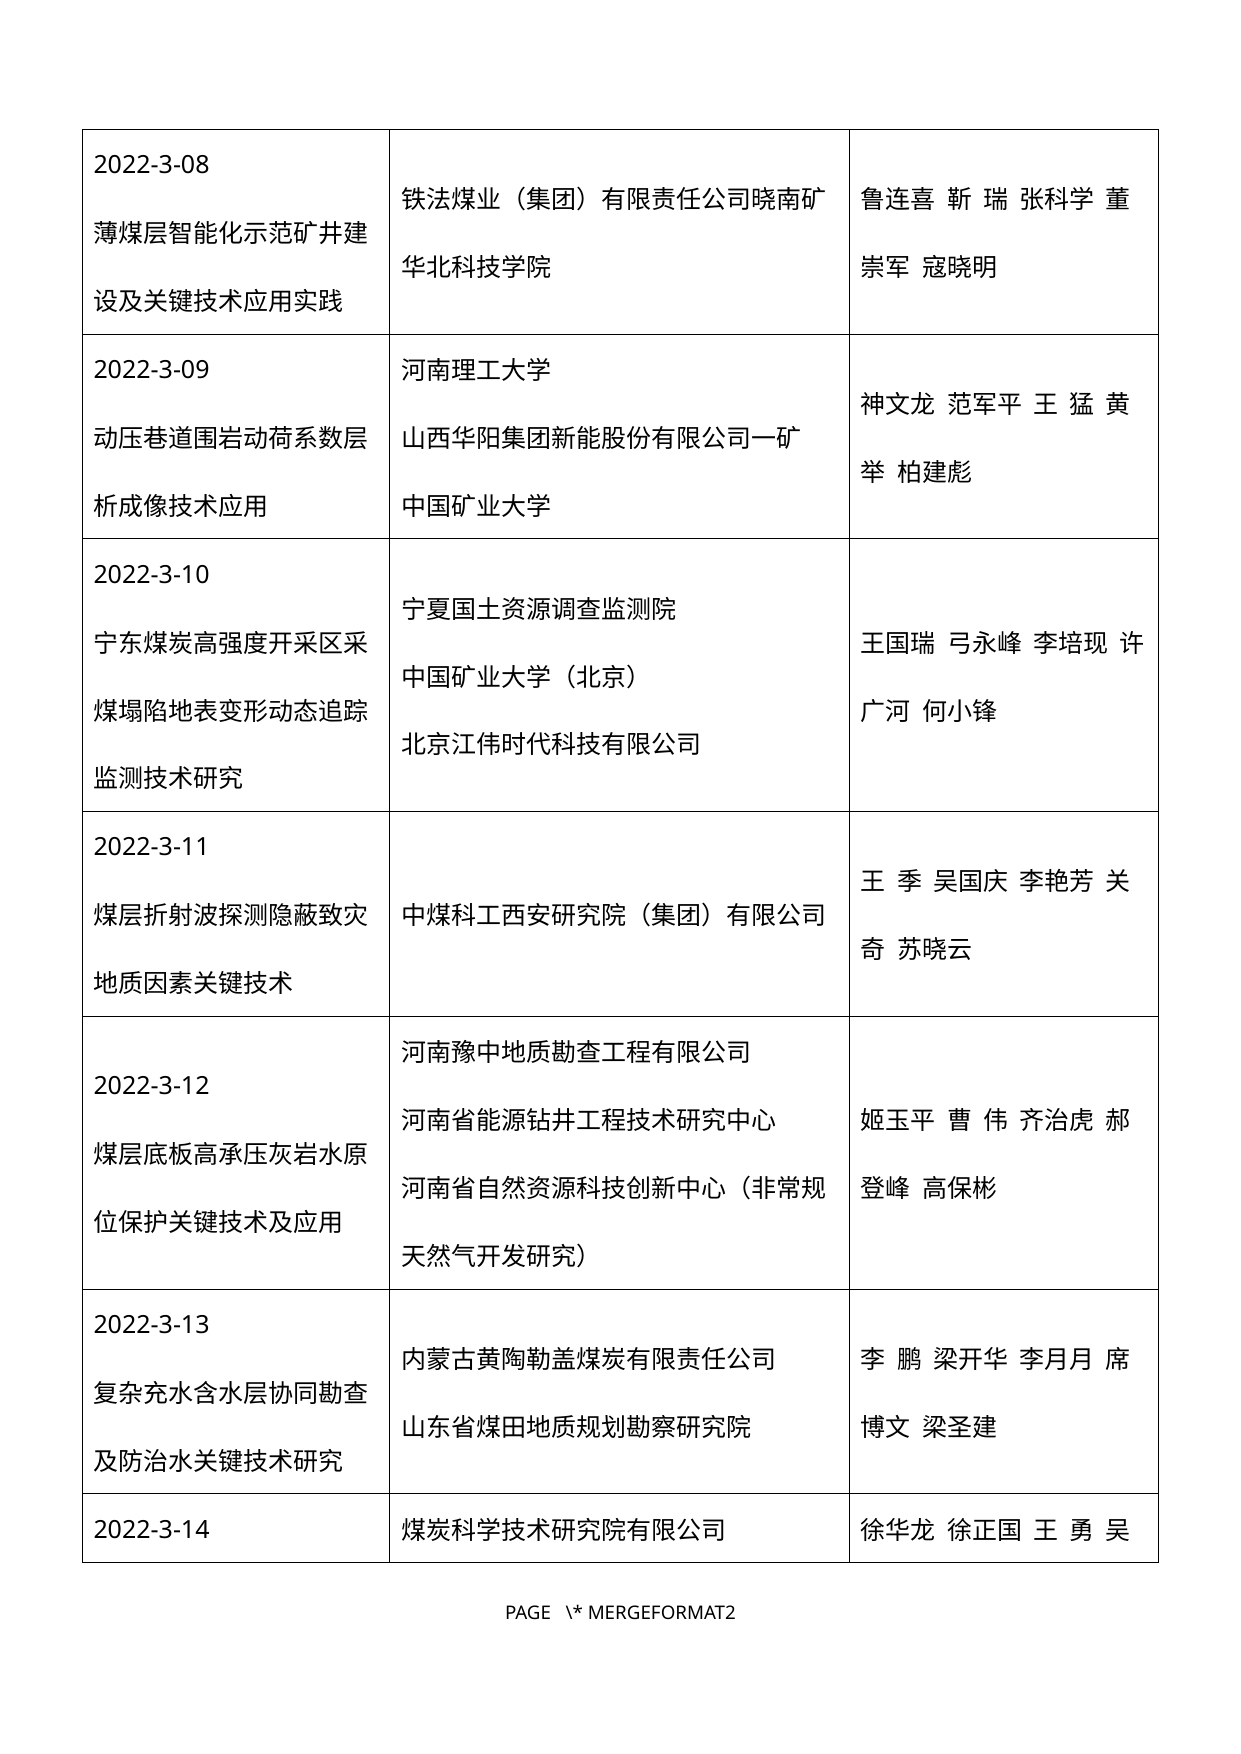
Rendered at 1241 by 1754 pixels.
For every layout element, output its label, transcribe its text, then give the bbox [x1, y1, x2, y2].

table_cell 王国瑞 弓永峰 李培现 许广河 何小锋 [850, 539, 1158, 811]
table_cell 宁夏国土资源调查监测院 中国矿业大学（北京） 北京江伟时代科技有限公司 [390, 539, 849, 811]
table_cell 煤炭科学技术研究院有限公司 [390, 1494, 849, 1562]
table_cell 2022-3-10 宁东煤炭高强度开采区采煤塌陷地表变形动态追踪监测技术研究 [83, 539, 389, 811]
table_cell 中煤科工西安研究院（集团）有限公司 [390, 812, 849, 1016]
table_cell 2022-3-13 复杂充水含水层协同勘查及防治水关键技术研究 [83, 1290, 389, 1493]
table_cell 王 季 吴国庆 李艳芳 关 奇 苏晓云 [850, 812, 1158, 1016]
table_cell 2022-3-11 煤层折射波探测隐蔽致灾地质因素关键技术 [83, 812, 389, 1016]
table_cell 内蒙古黄陶勒盖煤炭有限责任公司 山东省煤田地质规划勘察研究院 [390, 1290, 849, 1493]
table_cell 姬玉平 曹 伟 齐治虎 郝登峰 高保彬 [850, 1017, 1158, 1288]
table_cell 铁法煤业（集团）有限责任公司晓南矿 华北科技学院 [390, 130, 849, 333]
table_cell 河南豫中地质勘查工程有限公司 河南省能源钻井工程技术研究中心 河南省自然资源科技创新中心（非常规天然气开发研究） [390, 1017, 849, 1288]
table_cell 2022-3-09 动压巷道围岩动荷系数层析成像技术应用 [83, 335, 389, 538]
table_cell 河南理工大学 山西华阳集团新能股份有限公司一矿 中国矿业大学 [390, 335, 849, 538]
table_cell 李 鹏 梁开华 李月月 席博文 梁圣建 [850, 1290, 1158, 1493]
table_cell 鲁连喜 靳 瑞 张科学 董崇军 寇晓明 [850, 130, 1158, 333]
table_cell 2022-3-12 煤层底板高承压灰岩水原位保护关键技术及应用 [83, 1017, 389, 1288]
table_cell 徐华龙 徐正国 王 勇 吴文臻 崔竟成 [850, 1494, 1158, 1562]
table_cell 2022-3-08 薄煤层智能化示范矿井建设及关键技术应用实践 [83, 130, 389, 333]
table_cell 神文龙 范军平 王 猛 黄 举 柏建彪 [850, 335, 1158, 538]
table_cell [83, 1494, 389, 1562]
